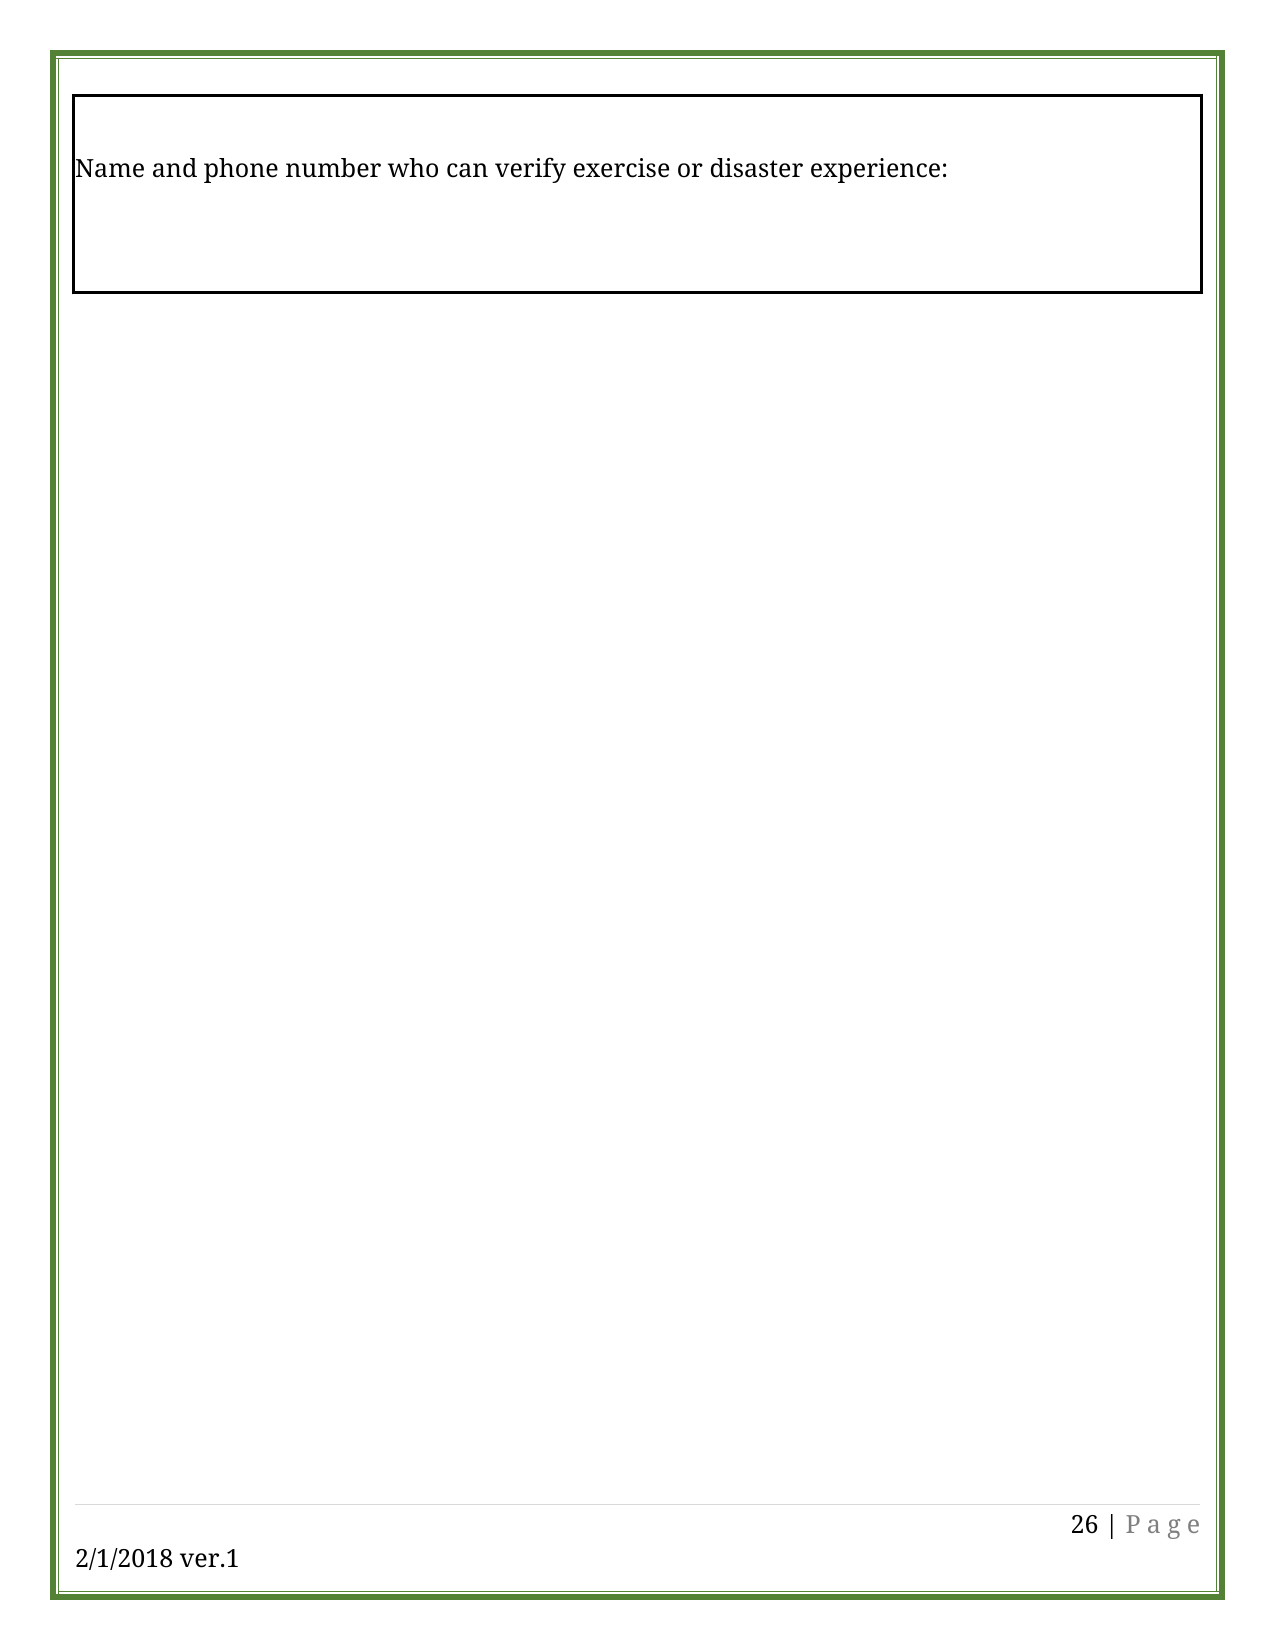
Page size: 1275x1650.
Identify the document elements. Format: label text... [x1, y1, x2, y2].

text Name and phone number who can verify exercise or disaster experience: [75, 147, 1200, 184]
